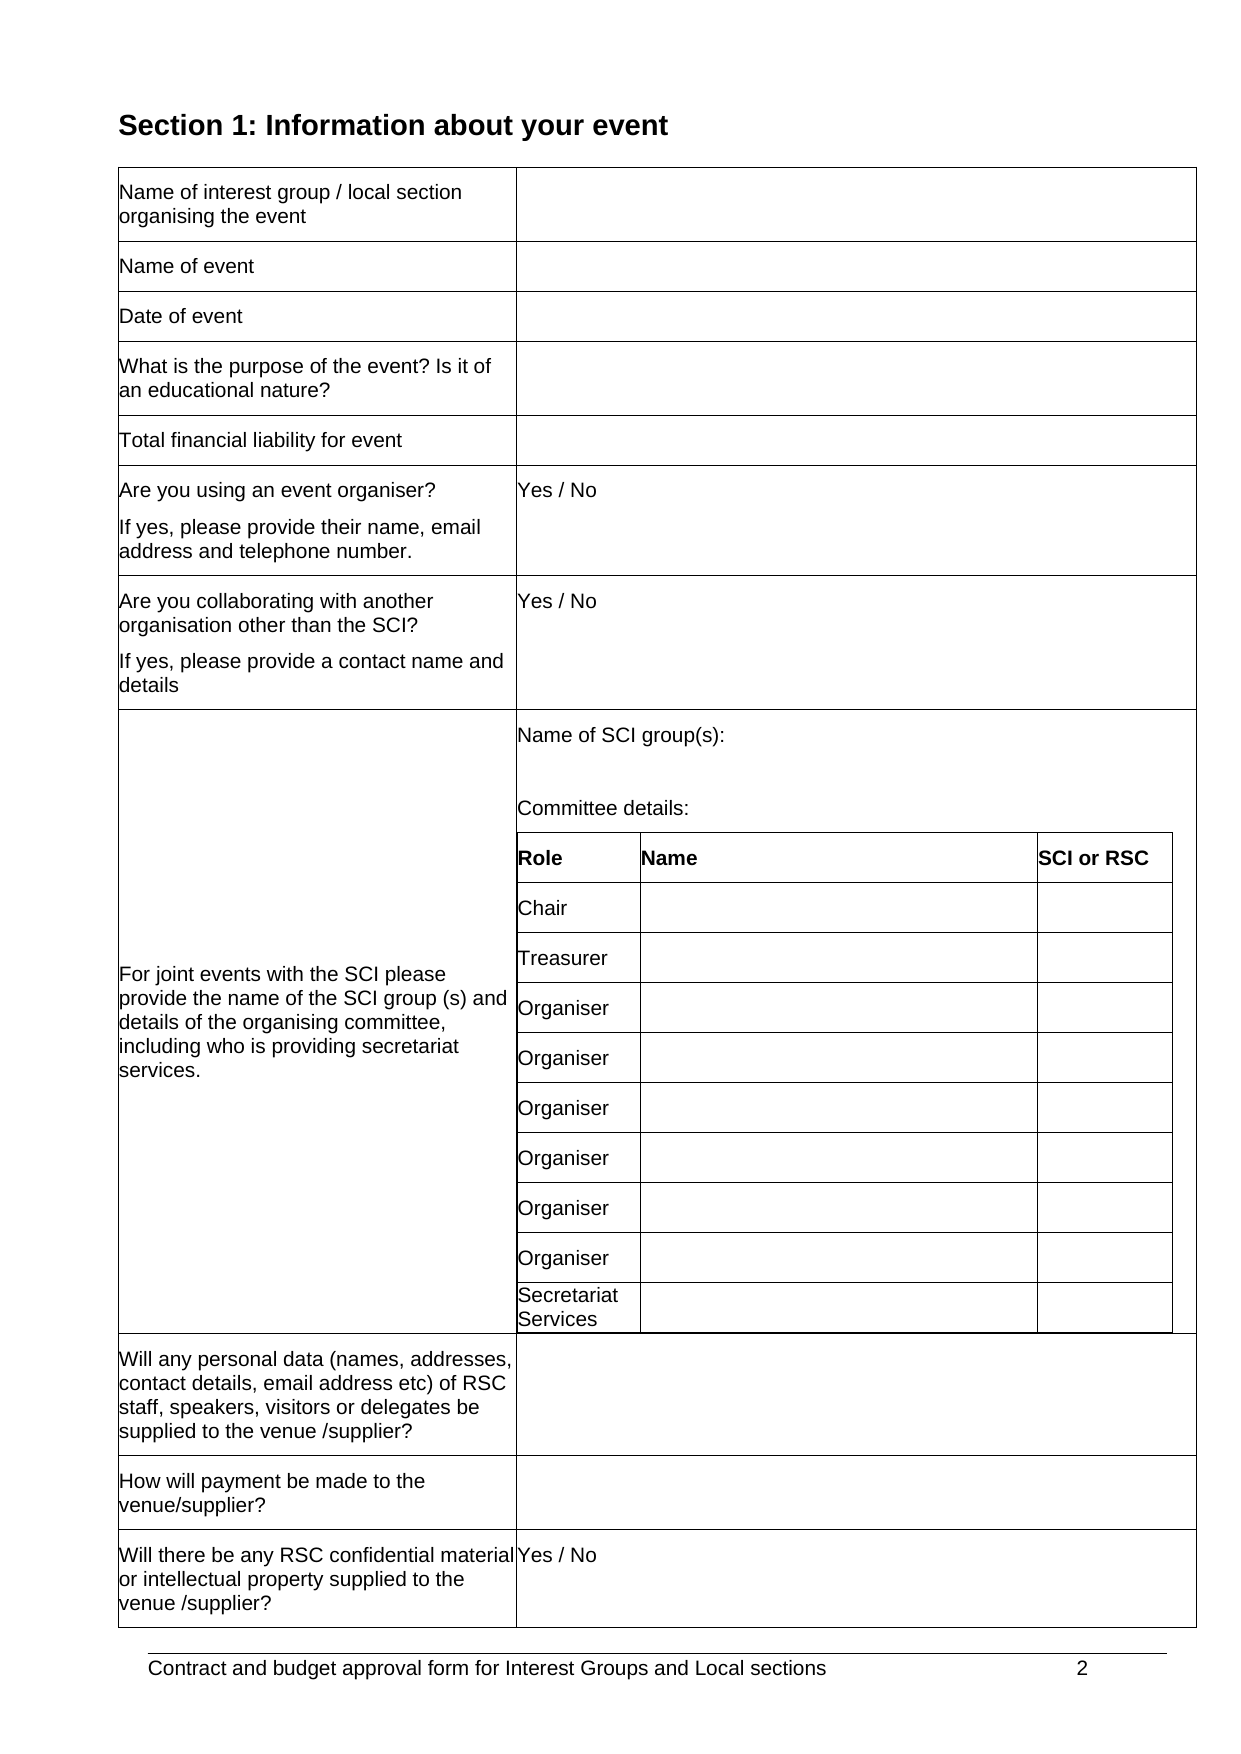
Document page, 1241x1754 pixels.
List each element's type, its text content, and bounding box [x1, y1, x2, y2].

table_cell [517, 342, 1196, 414]
table_cell Are you using an event organiser? If yes, please provide their name, email address and telephone number. [119, 466, 516, 575]
table_cell [517, 416, 1196, 464]
table_cell Total financial liability for event [119, 416, 516, 464]
table_cell [517, 242, 1196, 291]
table_cell Date of event [119, 292, 516, 341]
table_cell Yes / No [517, 466, 1196, 575]
table_cell Name of event [119, 242, 516, 291]
table_header Name of interest group / local section organising the event [119, 168, 516, 241]
table_cell Will there be any RSC confidential material or intellectual property supplied to the venue /supplier? [119, 1530, 516, 1627]
table_cell [517, 1456, 1196, 1529]
table_header [517, 168, 1196, 241]
text Section 1: Information about your event [118, 108, 1167, 142]
table_cell What is the purpose of the event? Is it of an educational nature? [119, 342, 516, 414]
table_cell How will payment be made to the venue/supplier? [119, 1456, 516, 1529]
table_cell Will any personal data (names, addresses, contact details, email address etc) of RSC staff, speakers, visitors or delegates be supplied to the venue /supplier? [119, 1334, 516, 1455]
table_cell [517, 1334, 1196, 1455]
table_cell [517, 292, 1196, 341]
table_cell Are you collaborating with another organisation other than the SCI? If yes, please provide a contact name and details [119, 576, 516, 709]
table_cell Yes / No [517, 576, 1196, 709]
table_cell Name of SCI group(s): Committee details: [517, 710, 1196, 1333]
table_cell For joint events with the SCI please provide the name of the SCI group (s) and details of the organising committee, including who is providing secretariat services. [119, 710, 516, 1333]
table_cell Yes / No [517, 1530, 1196, 1627]
